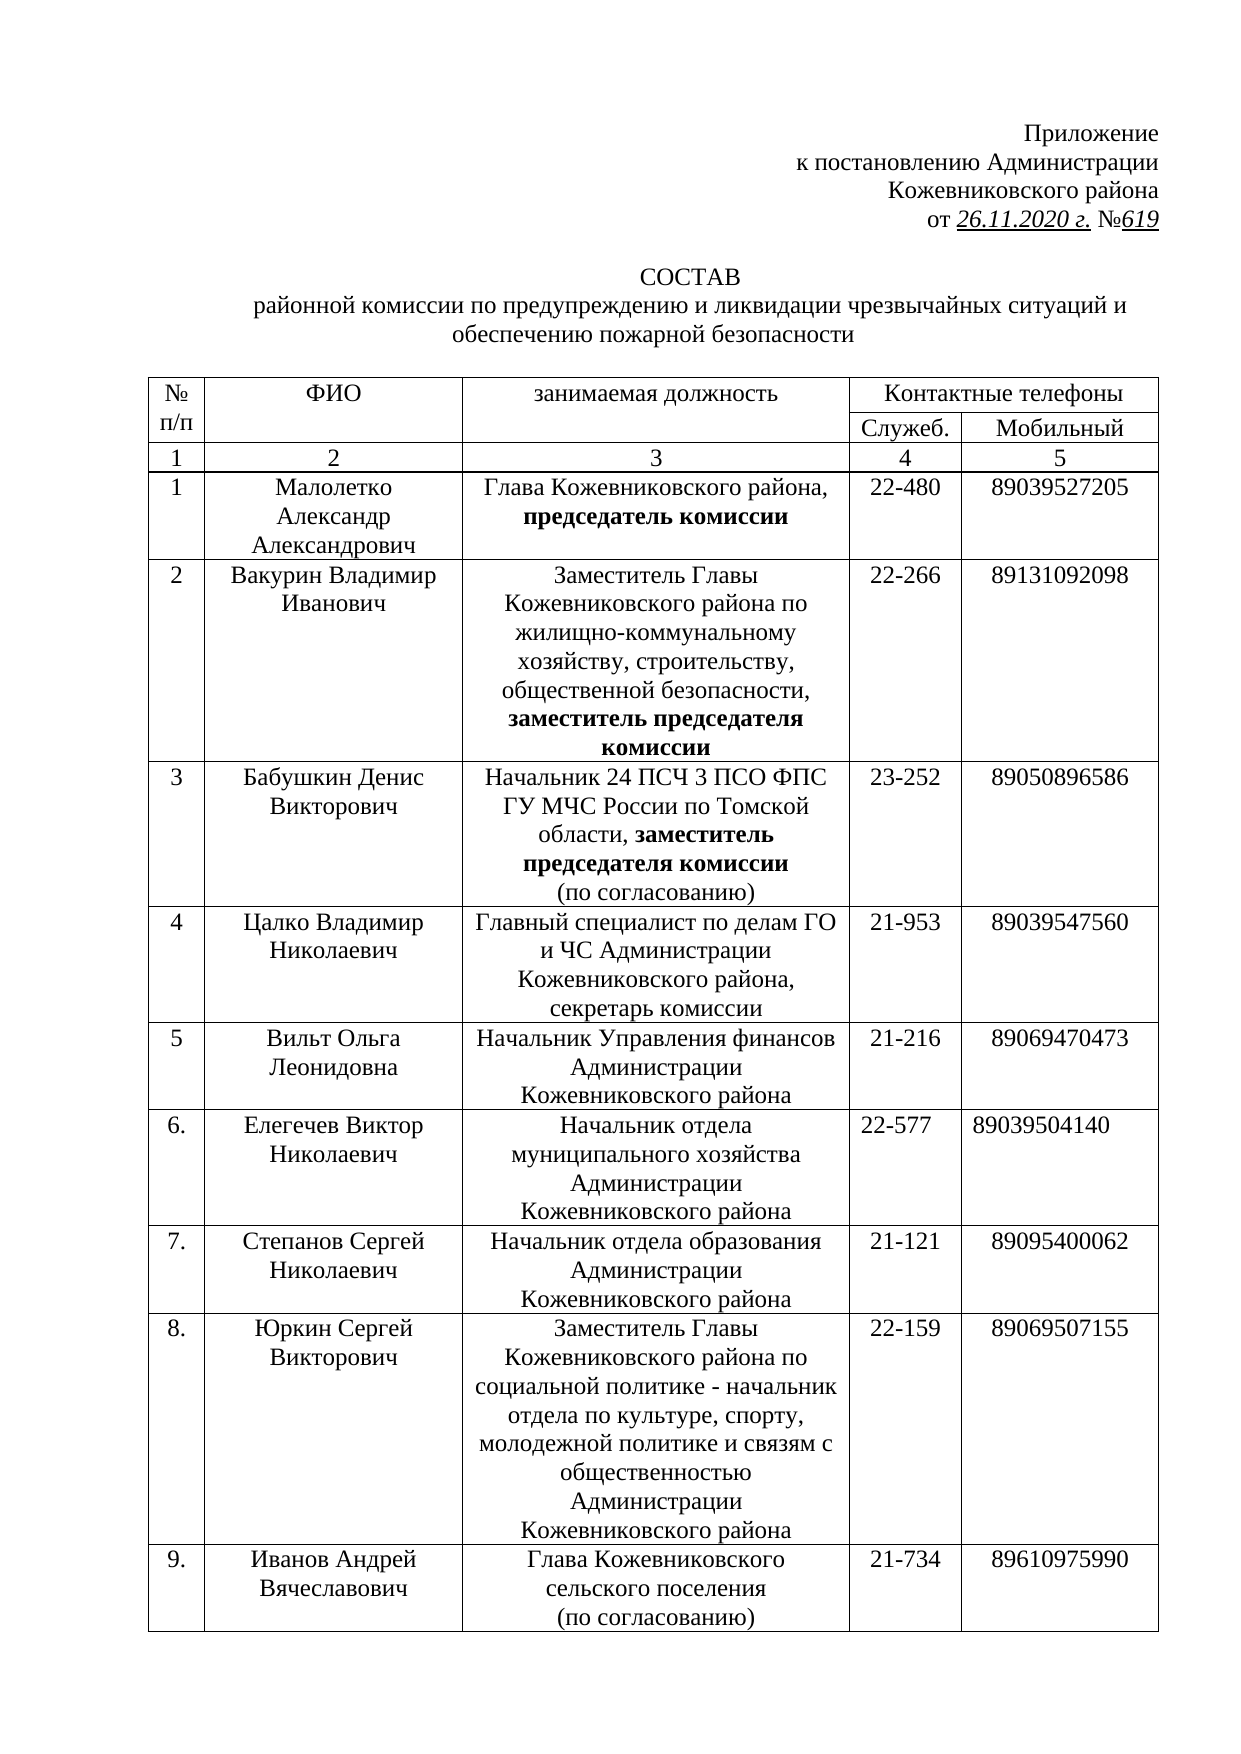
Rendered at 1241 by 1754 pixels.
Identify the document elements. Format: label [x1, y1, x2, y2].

table_cell [136, 118, 1170, 1632]
